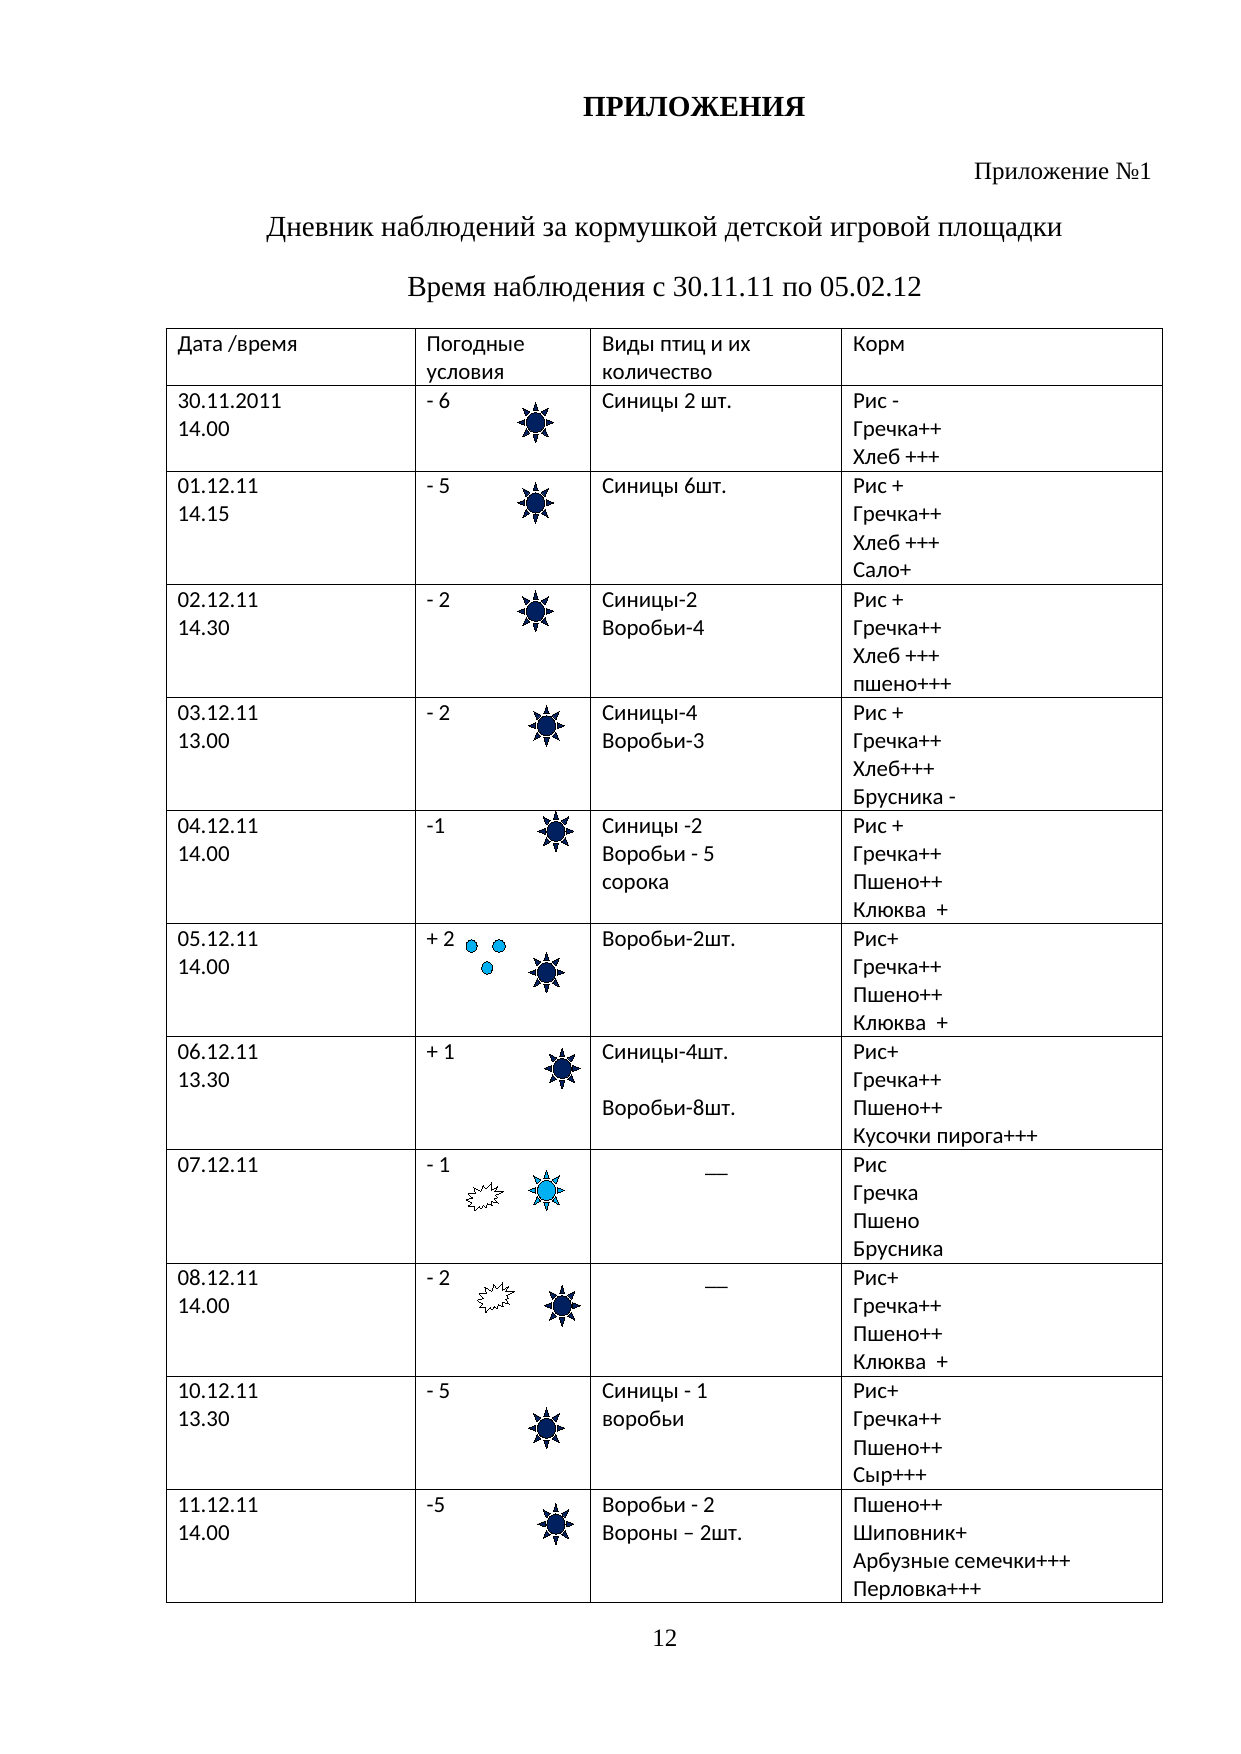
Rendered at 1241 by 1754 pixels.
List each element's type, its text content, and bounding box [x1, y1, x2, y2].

table_header Погодные условия [416, 329, 590, 385]
table_cell 04.12.11 14.00 [167, 811, 415, 923]
table_cell Синицы - 1 воробьи [591, 1377, 841, 1489]
table_cell Воробьи-2шт. [591, 924, 841, 1036]
table_cell Рис+ Гречка++ Пшено++ Сыр+++ [842, 1377, 1162, 1489]
table_cell 08.12.11 14.00 [167, 1264, 415, 1376]
table_cell -1 [416, 811, 590, 923]
table_cell __ [591, 1150, 841, 1262]
table_cell Синицы 2 шт. [591, 386, 841, 471]
table_cell Синицы-4 Воробьи-3 [591, 698, 841, 810]
table_cell 06.12.11 13.30 [167, 1037, 415, 1149]
table_cell Рис+ Гречка++ Пшено++ Кусочки пирога+++ [842, 1037, 1162, 1149]
table_cell 01.12.11 14.15 [167, 472, 415, 584]
table_cell -5 [416, 1490, 590, 1602]
table_cell 05.12.11 14.00 [167, 924, 415, 1036]
table_cell 11.12.11 14.00 [167, 1490, 415, 1602]
table_cell Воробьи - 2 Вороны – 2шт. [591, 1490, 841, 1602]
table_header Корм [842, 329, 1162, 385]
table_cell Синицы -2 Воробьи - 5 сорока [591, 811, 841, 923]
table_cell __ [591, 1264, 841, 1376]
table_cell - 5 [416, 472, 590, 584]
table_cell Рис - Гречка++ Хлеб +++ [842, 386, 1162, 471]
text ПРИЛОЖЕНИЯ [177, 89, 1152, 122]
table_cell 03.12.11 13.00 [167, 698, 415, 810]
text Дневник наблюдений за кормушкой детской игровой площадки [177, 209, 1152, 243]
table_cell - 2 [416, 698, 590, 810]
table_cell Рис + Гречка++ Хлеб +++ Сало+ [842, 472, 1162, 584]
table_cell - 6 [416, 386, 590, 471]
table_cell Пшено++ Шиповник+ Арбузные семечки+++ Перловка+++ [842, 1490, 1162, 1602]
table_cell 07.12.11 [167, 1150, 415, 1262]
table_cell 10.12.11 13.30 [167, 1377, 415, 1489]
table_cell Синицы 6шт. [591, 472, 841, 584]
table_cell Рис + Гречка++ Хлеб +++ пшено+++ [842, 585, 1162, 697]
table_header Виды птиц и их количество [591, 329, 841, 385]
table_cell Синицы-2 Воробьи-4 [591, 585, 841, 697]
table_cell - 2 [416, 1264, 590, 1376]
table_cell 02.12.11 14.30 [167, 585, 415, 697]
table_cell Рис+ Гречка++ Пшено++ Клюква + [842, 924, 1162, 1036]
table_header Дата /время [167, 329, 415, 385]
text Приложение №1 [177, 156, 1152, 184]
table_cell + 1 [416, 1037, 590, 1149]
table_cell Рис + Гречка++ Пшено++ Клюква + [842, 811, 1162, 923]
table_cell + 2 [416, 924, 590, 1036]
table_cell - 1 [416, 1150, 590, 1262]
table_cell Рис + Гречка++ Хлеб+++ Брусника - [842, 698, 1162, 810]
table_cell - 2 [416, 585, 590, 697]
table_cell Рис+ Гречка++ Пшено++ Клюква + [842, 1264, 1162, 1376]
table_cell Рис Гречка Пшено Брусника [842, 1150, 1162, 1262]
table_cell 30.11.2011 14.00 [167, 386, 415, 471]
table_cell - 5 [416, 1377, 590, 1489]
table_cell Синицы-4шт. Воробьи-8шт. [591, 1037, 841, 1149]
text Время наблюдения с 30.11.11 по 05.02.12 [177, 269, 1152, 302]
